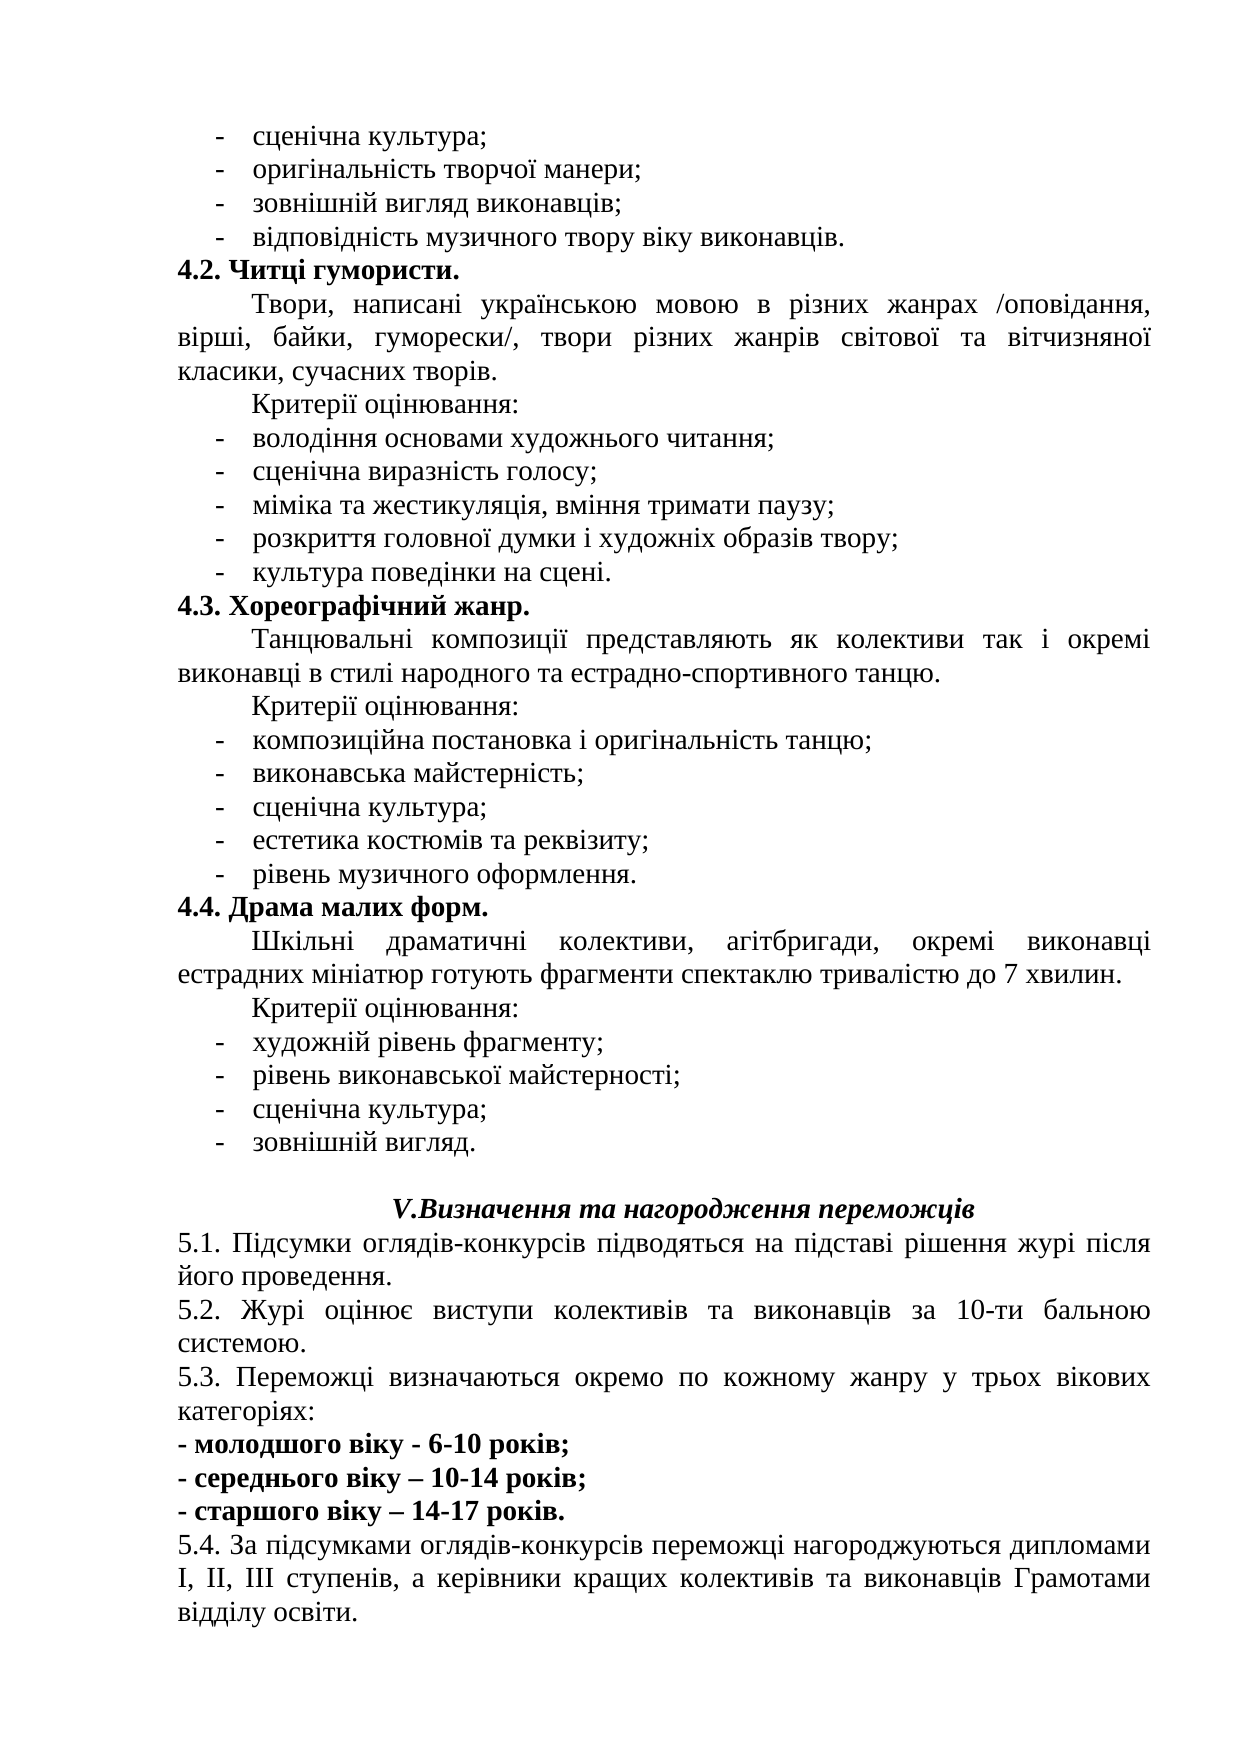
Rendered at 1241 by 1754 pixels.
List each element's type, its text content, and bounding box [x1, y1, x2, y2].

list зовнішній вигляд. [215, 1124, 1152, 1158]
list художній рівень фрагменту; [215, 1024, 1152, 1057]
text V.Визначення та нагородження переможців [215, 1191, 1152, 1225]
text 5.4. За підсумками оглядів-конкурсів переможці нагороджуються дипломами I, II, III ступенів, а керівники кращих колективів та виконавців Грамотами відділу освіти. [177, 1527, 1152, 1627]
list виконавська майстерність; [215, 755, 1152, 789]
list естетика костюмів та реквізиту; [215, 822, 1152, 856]
list зовнішній вигляд виконавців; [215, 185, 1152, 219]
list сценічна культура; [215, 1091, 1152, 1124]
list оригінальність творчої манери; [215, 152, 1152, 185]
list відповідність музичного твору віку виконавців. [215, 219, 1152, 252]
text Критерії оцінювання: [177, 386, 1152, 420]
list сценічна виразність голосу; [215, 453, 1152, 487]
text 4.2. Читці гумористи. [177, 252, 1152, 286]
text Твори, написані українською мовою в різних жанрах /оповідання, вірші, байки, гуморески/, твори різних жанрів світової та вітчизняної класики, сучасних творів. [177, 286, 1152, 386]
text Критерії оцінювання: [177, 990, 1152, 1024]
text - старшого віку – 14-17 років. [177, 1493, 1152, 1527]
text Шкільні драматичні колективи, агітбригади, окремі виконавці естрадних мініатюр готують фрагменти спектаклю тривалістю до 7 хвилин. [177, 923, 1152, 990]
text 5.2. Журі оцінює виступи колективів та виконавців за 10-ти бальною системою. [177, 1292, 1152, 1359]
text 4.3. Хореографічний жанр. [177, 588, 1152, 621]
text - середнього віку – 10-14 років; [177, 1460, 1152, 1493]
list рівень виконавської майстерності; [215, 1057, 1152, 1091]
list сценічна культура; [215, 118, 1152, 152]
list композиційна постановка і оригінальність танцю; [215, 722, 1152, 755]
list рівень музичного оформлення. [215, 856, 1152, 889]
text 5.3. Переможці визначаються окремо по кожному жанру у трьох вікових категоріях: [177, 1359, 1152, 1426]
text - молодшого віку - 6-10 років; [177, 1426, 1152, 1460]
text Танцювальні композиції представляють як колективи так і окремі виконавці в стилі народного та естрадно-спортивного танцю. [177, 621, 1152, 688]
list розкриття головної думки і художніх образів твору; [215, 521, 1152, 554]
list культура поведінки на сцені. [215, 554, 1152, 588]
text 4.4. Драма малих форм. [177, 889, 1152, 923]
text Критерії оцінювання: [177, 688, 1152, 722]
text 5.1. Підсумки оглядів-конкурсів підводяться на підставі рішення журі після його проведення. [177, 1225, 1152, 1292]
list міміка та жестикуляція, вміння тримати паузу; [215, 487, 1152, 521]
list сценічна культура; [215, 789, 1152, 822]
list володіння основами художнього читання; [215, 420, 1152, 453]
